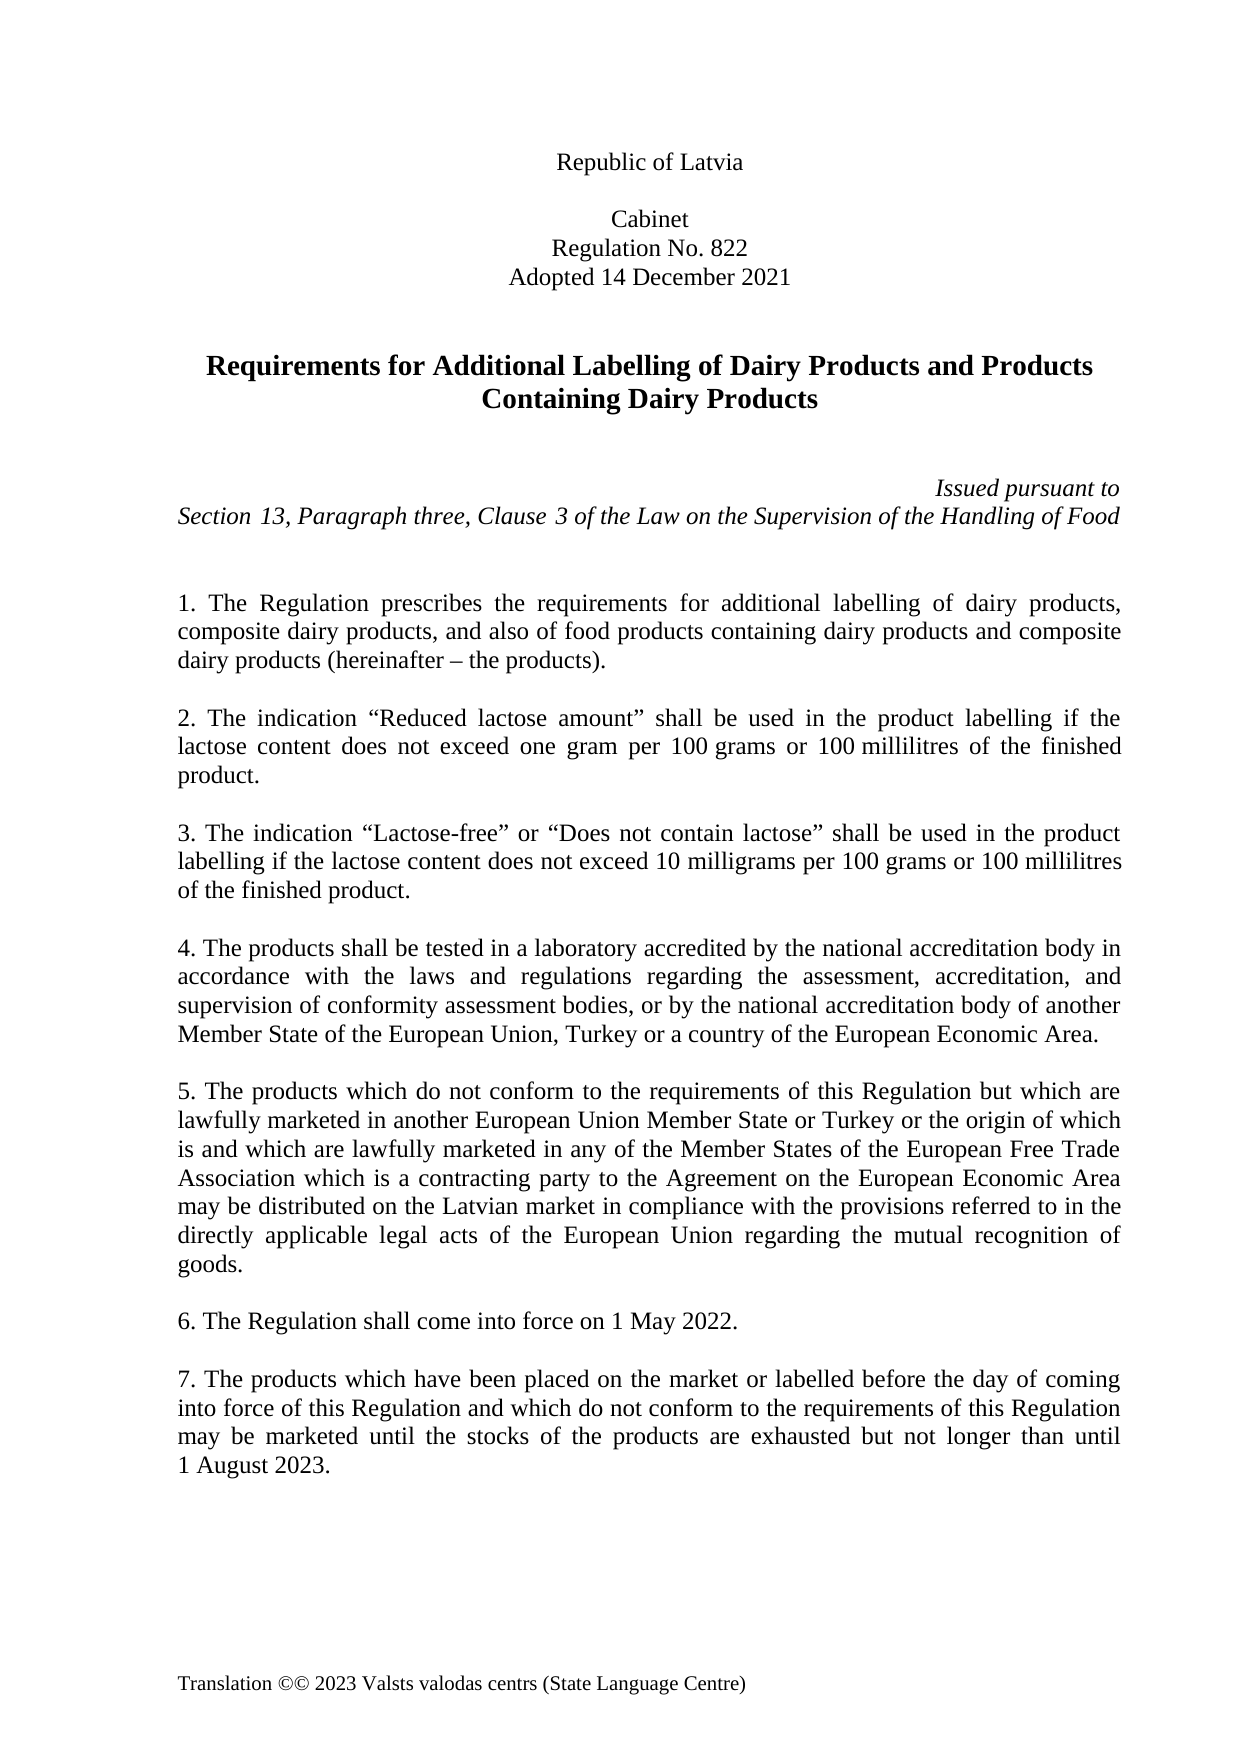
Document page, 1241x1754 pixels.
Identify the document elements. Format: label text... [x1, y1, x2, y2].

text Issued pursuant to [177, 473, 1122, 501]
text 1. The Regulation prescribes the requirements for additional labelling of dairy products, composite dairy products, and also of food products containing dairy products and composite dairy products (hereinafter – the products). [177, 588, 1122, 674]
text Regulation No. 822 [177, 233, 1122, 262]
text Cabinet [177, 204, 1122, 233]
text 2. The indication “Reduced lactose amount” shall be used in the product labelling if the lactose content does not exceed one gram per 100 grams or 100 millilitres of the finished product. [177, 703, 1122, 789]
text 4. The products shall be tested in a laboratory accredited by the national accreditation body in accordance with the laws and regulations regarding the assessment, accreditation, and supervision of conformity assessment bodies, or by the national accreditation body of another Member State of the European Union, Turkey or a country of the European Economic Area. [177, 933, 1122, 1048]
text Republic of Latvia [177, 147, 1122, 176]
text Section 13, Paragraph three, Clause 3 of the Law on the Supervision of the Handling of Food [177, 501, 1122, 530]
text 6. The Regulation shall come into force on 1 May 2022. [177, 1306, 1122, 1335]
text 5. The products which do not conform to the requirements of this Regulation but which are lawfully marketed in another European Union Member State or Turkey or the origin of which is and which are lawfully marketed in any of the Member States of the European Free Trade Association which is a contracting party to the Agreement on the European Economic Area may be distributed on the Latvian market in compliance with the provisions referred to in the directly applicable legal acts of the European Union regarding the mutual recognition of goods. [177, 1076, 1122, 1278]
text 7. The products which have been placed on the market or labelled before the day of coming into force of this Regulation and which do not conform to the requirements of this Regulation may be marketed until the stocks of the products are exhausted but not longer than until 1 August 2023. [177, 1364, 1122, 1479]
text Requirements for Additional Labelling of Dairy Products and Products Containing Dairy Products [177, 348, 1122, 415]
text 3. The indication “Lactose-free” or “Does not contain lactose” shall be used in the product labelling if the lactose content does not exceed 10 milligrams per 100 grams or 100 millilitres of the finished product. [177, 818, 1122, 904]
text Adopted 14 December 2021 [177, 262, 1122, 291]
